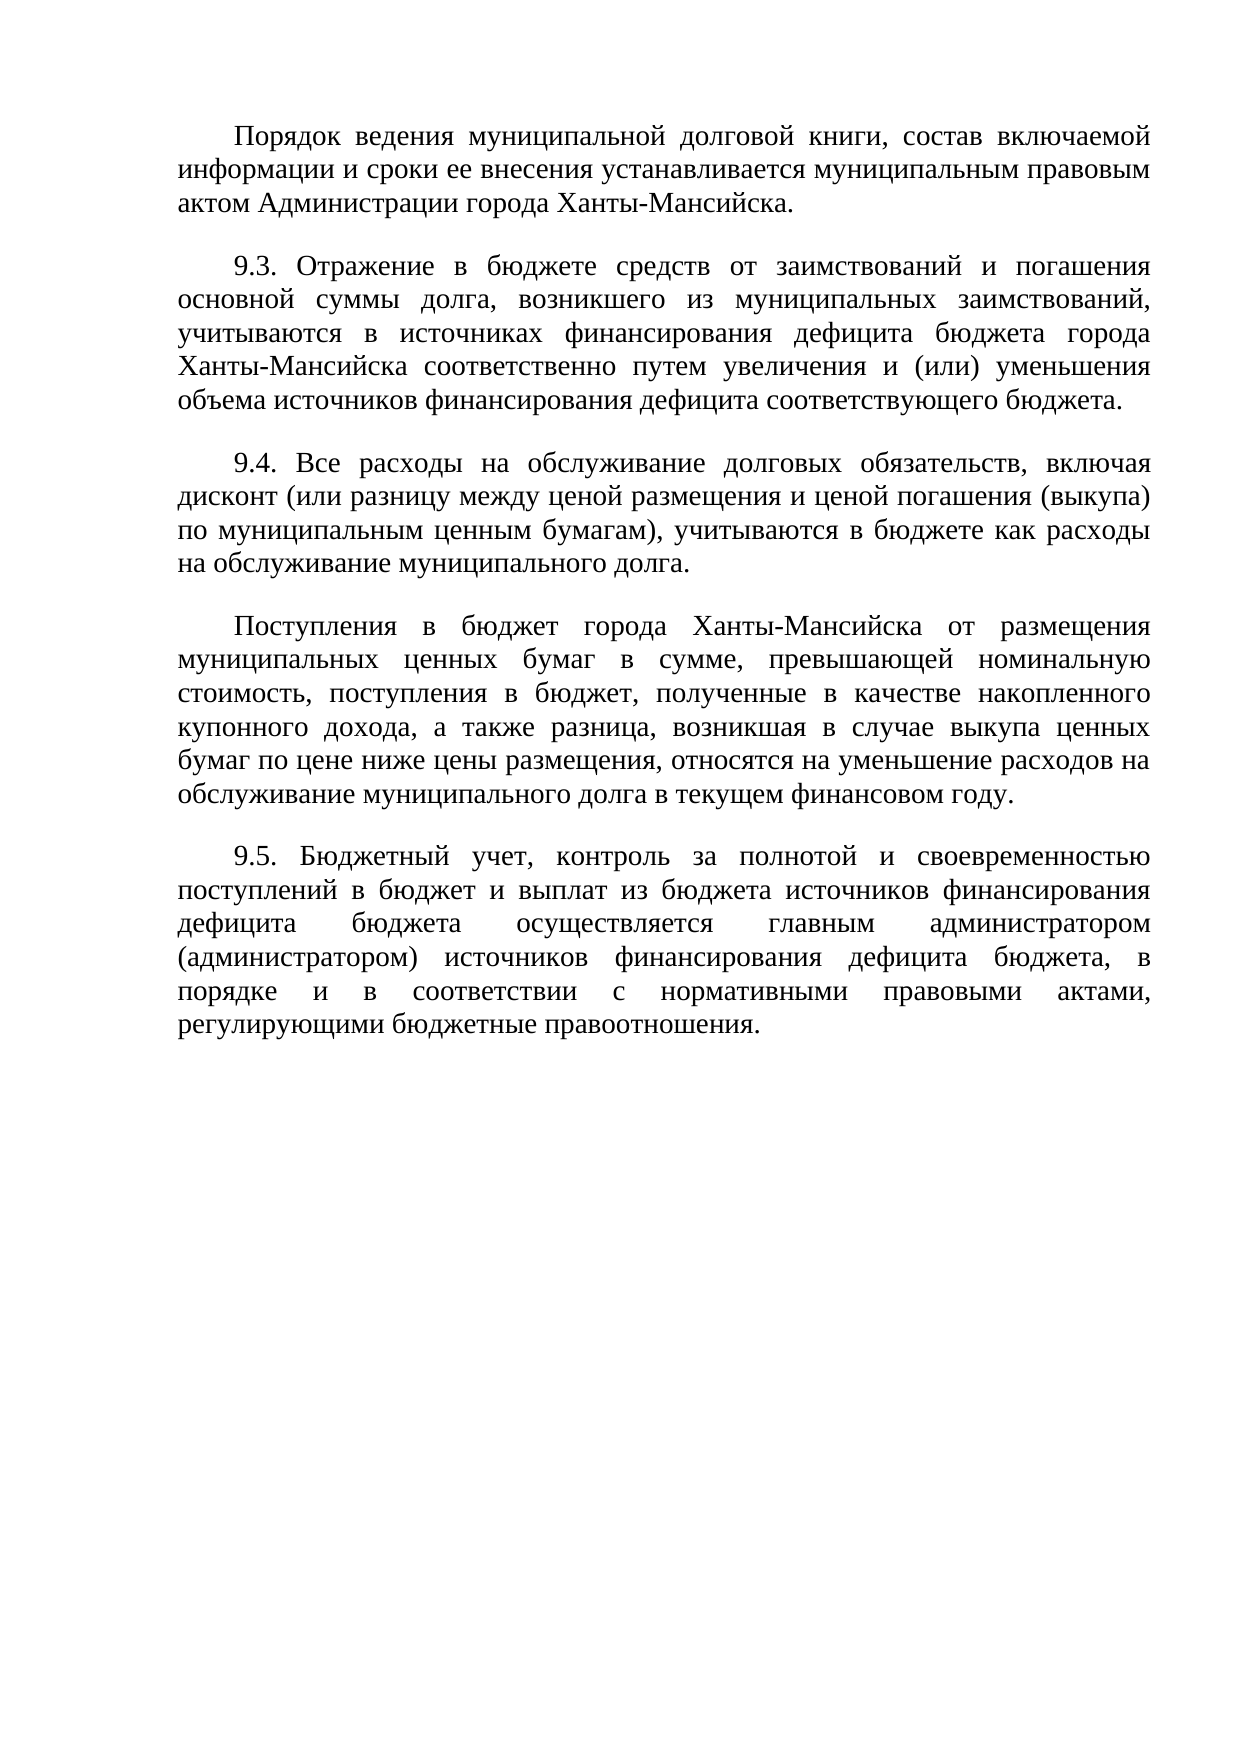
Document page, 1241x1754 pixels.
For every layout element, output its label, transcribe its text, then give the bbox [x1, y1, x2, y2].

text Порядок ведения муниципальной долговой книги, состав включаемой информации и сроки ее внесения устанавливается муниципальным правовым актом Администрации города Ханты-Мансийска. [177, 118, 1152, 219]
text 9.3. Отражение в бюджете средств от заимствований и погашения основной суммы долга, возникшего из муниципальных заимствований, учитываются в источниках финансирования дефицита бюджета города Ханты-Мансийска соответственно путем увеличения и (или) уменьшения объема источников финансирования дефицита соответствующего бюджета. [177, 248, 1152, 416]
text 9.5. Бюджетный учет, контроль за полнотой и своевременностью поступлений в бюджет и выплат из бюджета источников финансирования дефицита бюджета осуществляется главным администратором (администратором) источников финансирования дефицита бюджета, в порядке и в соответствии с нормативными правовыми актами, регулирующими бюджетные правоотношения. [177, 838, 1152, 1040]
text Поступления в бюджет города Ханты-Мансийска от размещения муниципальных ценных бумаг в сумме, превышающей номинальную стоимость, поступления в бюджет, полученные в качестве накопленного купонного дохода, а также разница, возникшая в случае выкупа ценных бумаг по цене ниже цены размещения, относятся на уменьшение расходов на обслуживание муниципального долга в текущем финансовом году. [177, 608, 1152, 809]
text 9.4. Все расходы на обслуживание долговых обязательств, включая дисконт (или разницу между ценой размещения и ценой погашения (выкупа) по муниципальным ценным бумагам), учитываются в бюджете как расходы на обслуживание муниципального долга. [177, 445, 1152, 579]
